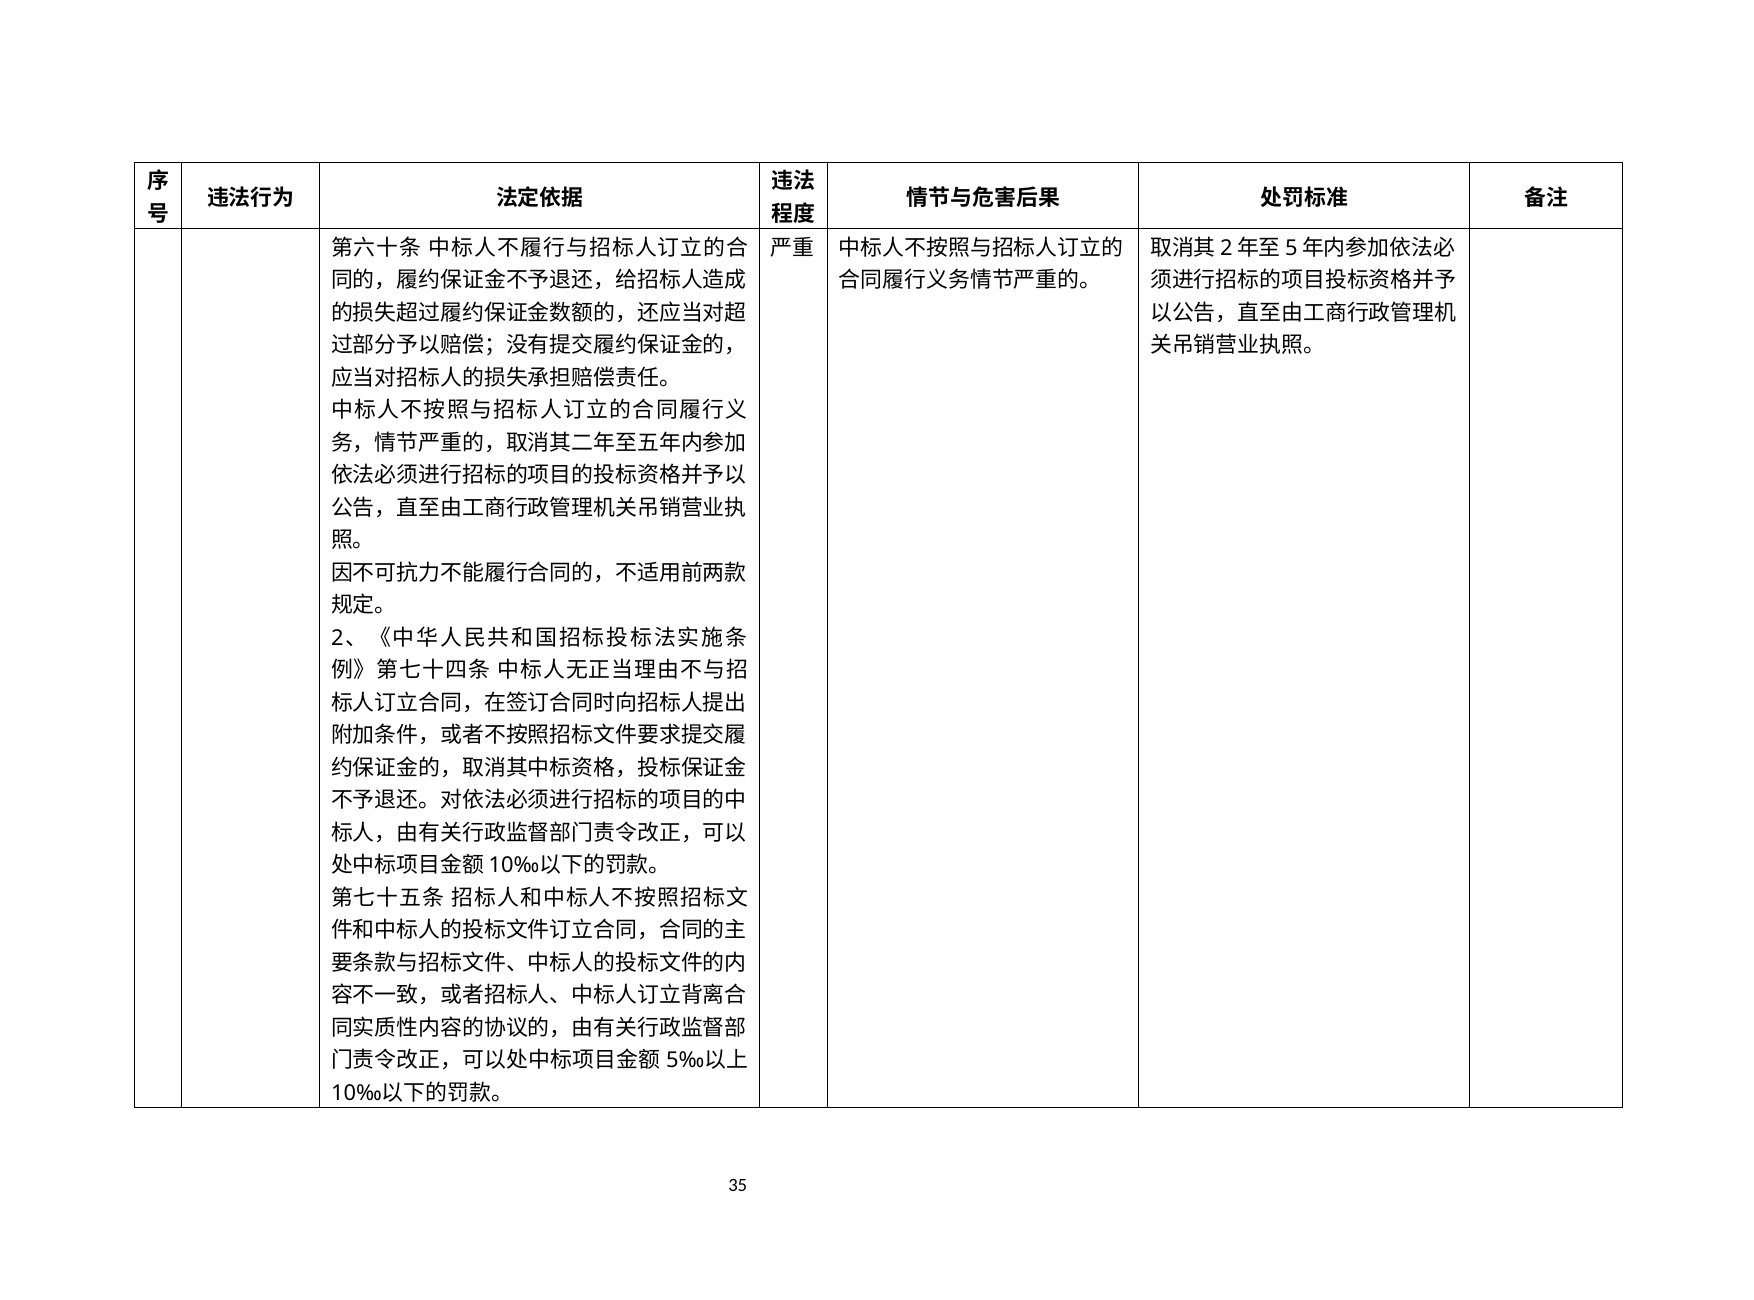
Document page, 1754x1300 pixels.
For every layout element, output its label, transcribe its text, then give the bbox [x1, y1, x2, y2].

table_header 序号 [135, 163, 181, 228]
table_cell 严重 [760, 229, 827, 1107]
table_header 情节与危害后果 [828, 163, 1138, 228]
table_header 违法 程度 [760, 163, 827, 228]
table_header 处罚标准 [1139, 163, 1469, 228]
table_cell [1139, 229, 1469, 1107]
table_header 法定依据 [320, 163, 759, 228]
table_cell 中标人不按照与招标人订立的合同履行义务情节严重的。 [828, 229, 1138, 1107]
table_header 违法行为 [182, 163, 319, 228]
table_header 备注 [1470, 163, 1622, 228]
